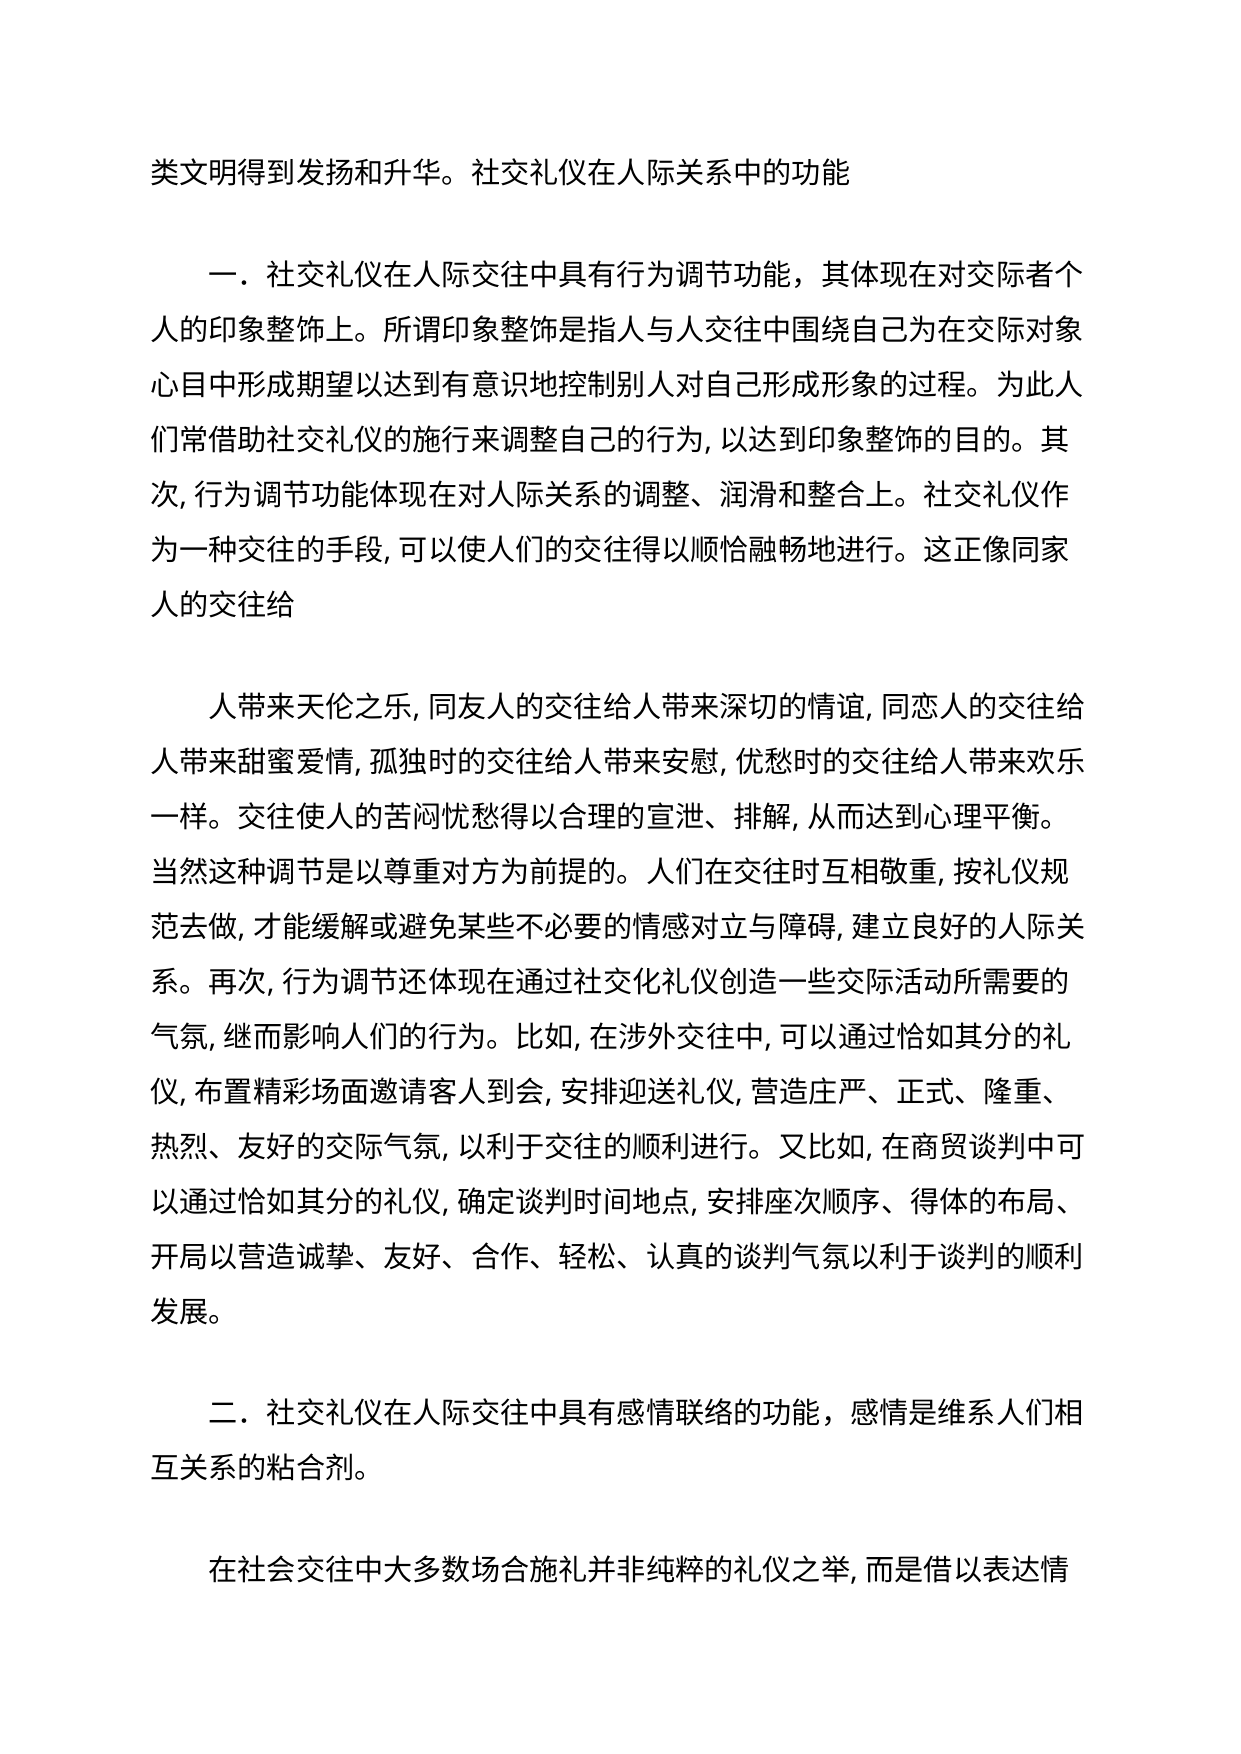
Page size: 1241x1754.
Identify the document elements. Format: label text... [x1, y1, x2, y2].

text 一．社交礼仪在人际交往中具有行为调节功能，其体现在对交际者个人的印象整饰上。所谓印象整饰是指人与人交往中围绕自己为在交际对象心目中形成期望以达到有意识地控制别人对自己形成形象的过程。为此人们常借助社交礼仪的施行来调整自己的行为, 以达到印象整饰的目的。其次, 行为调节功能体现在对人际关系的调整、润滑和整合上。社交礼仪作为一种交往的手段, 可以使人们的交往得以顺恰融畅地进行。这正像同家人的交往给 [150, 252, 1090, 624]
text 二．社交礼仪在人际交往中具有感情联络的功能，感情是维系人们相互关系的粘合剂。 [150, 1390, 1090, 1487]
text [150, 150, 1090, 192]
text 人带来天伦之乐, 同友人的交往给人带来深切的情谊, 同恋人的交往给人带来甜蜜爱情, 孤独时的交往给人带来安慰, 优愁时的交往给人带来欢乐一样。交往使人的苦闷忧愁得以合理的宣泄、排解, 从而达到心理平衡。当然这种调节是以尊重对方为前提的。人们在交往时互相敬重, 按礼仪规范去做, 才能缓解或避免某些不必要的情感对立与障碍, 建立良好的人际关系。再次, 行为调节还体现在通过社交化礼仪创造一些交际活动所需要的气氛, 继而影响人们的行为。比如, 在涉外交往中, 可以通过恰如其分的礼仪, 布置精彩场面邀请客人到会, 安排迎送礼仪, 营造庄严、正式、隆重、热烈、友好的交际气氛, 以利于交往的顺利进行。又比如, 在商贸谈判中可以通过恰如其分的礼仪, 确定谈判时间地点, 安排座次顺序、得体的布局、开局以营造诚挚、友好、合作、轻松、认真的谈判气氛以利于谈判的顺利发展。 [150, 683, 1090, 1330]
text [150, 1547, 1090, 1589]
